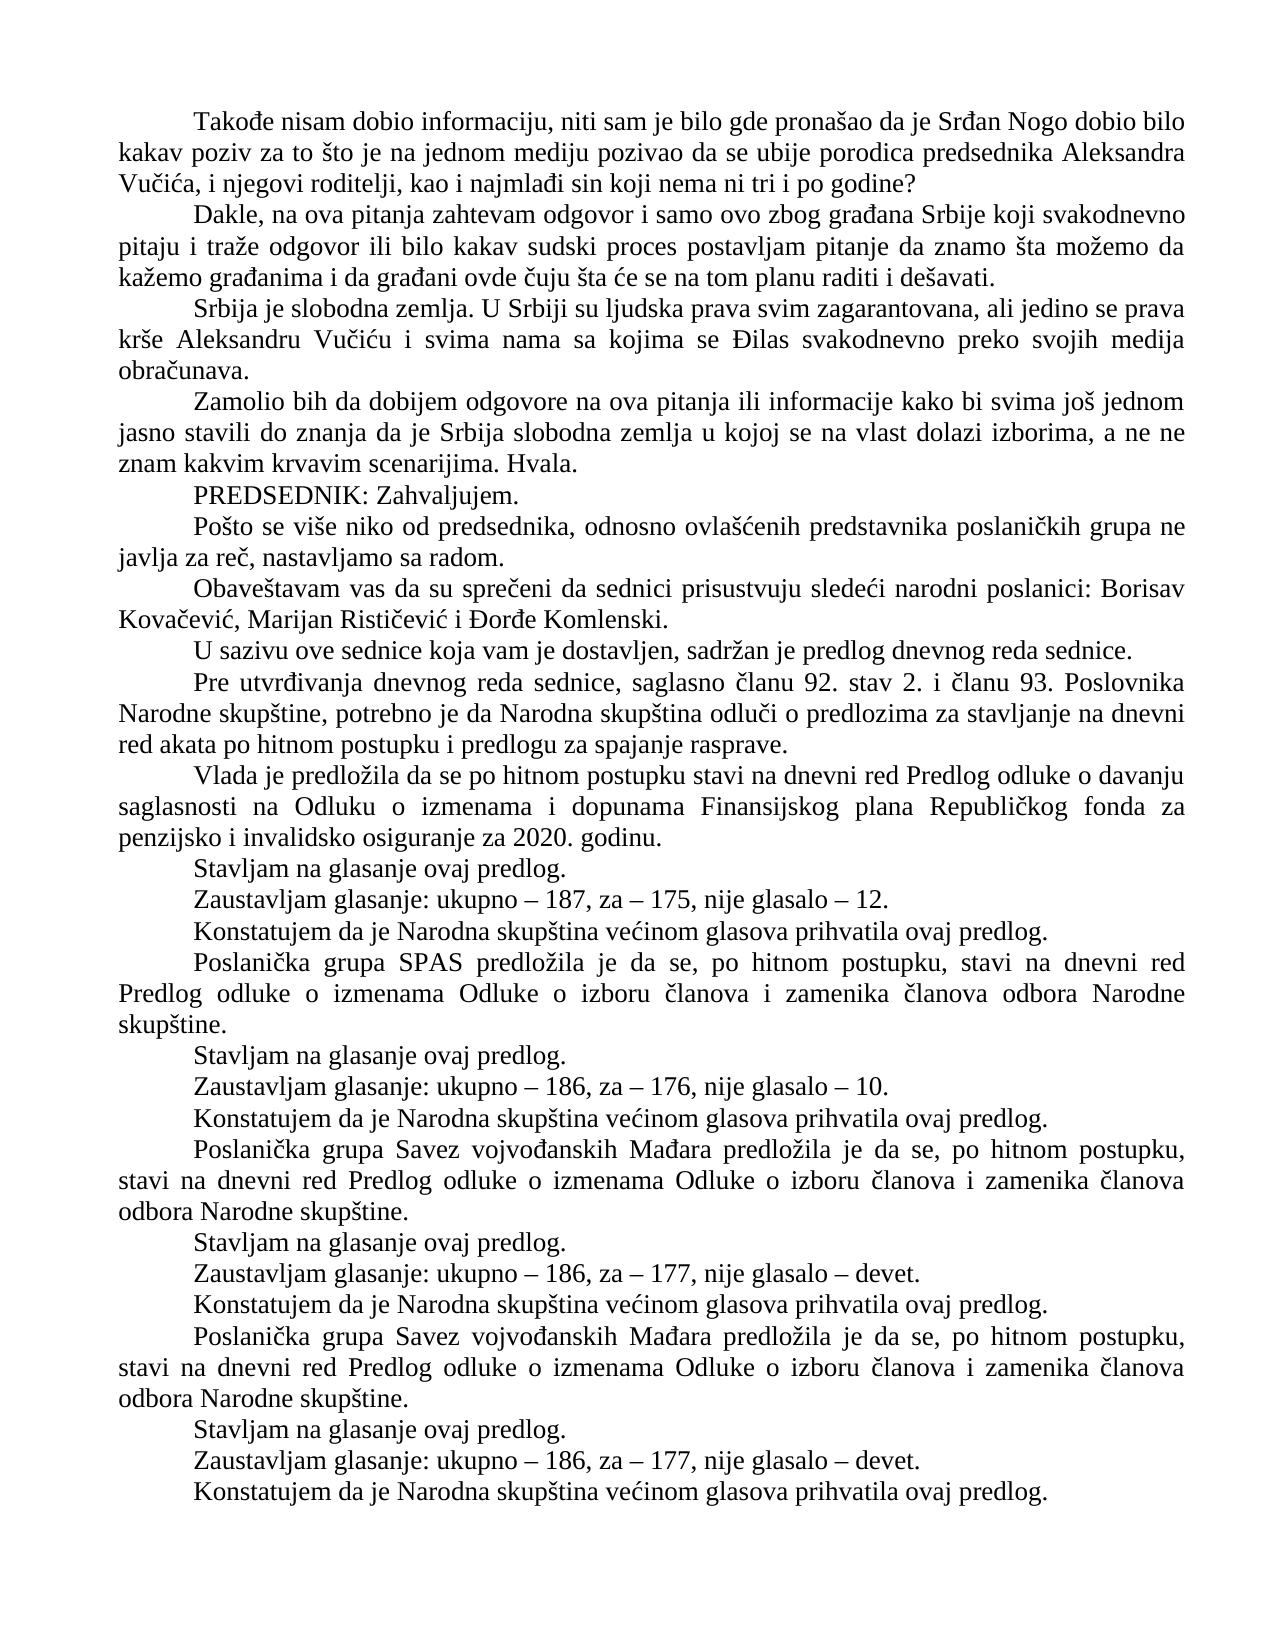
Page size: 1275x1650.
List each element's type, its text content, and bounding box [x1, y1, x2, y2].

text Poslanička grupa SPAS predložila je da se, po hitnom postupku, stavi na dnevni red Predlog odluke o izmenama Odluke o izboru članova i zamenika članova odbora Narodne skupštine. [118, 946, 1186, 1039]
text Stavljam na glasanje ovaj predlog. [118, 1226, 1186, 1257]
text Zamolio bih da dobijem odgovore na ova pitanja ili informacije kako bi svima još jednom jasno stavili do znanja da je Srbija slobodna zemlja u kojoj se na vlast dolazi izborima, a ne ne znam kakvim krvavim scenarijima. Hvala. [118, 385, 1186, 479]
text Pre utvrđivanja dnevnog reda sednice, saglasno članu 92. stav 2. i članu 93. Poslovnika Narodne skupštine, potrebno je da Narodna skupština odluči o predlozima za stavljanje na dnevni red akata po hitnom postupku i predlogu za spajanje rasprave. [118, 666, 1186, 759]
text Zaustavljam glasanje: ukupno – 186, za – 177, nije glasalo – devet. [118, 1444, 1186, 1475]
text Stavljam na glasanje ovaj predlog. [118, 1039, 1186, 1071]
text Zaustavljam glasanje: ukupno – 186, za – 177, nije glasalo – devet. [118, 1257, 1186, 1288]
text U sazivu ove sednice koja vam je dostavljen, sadržan je predlog dnevnog reda sednice. [118, 634, 1186, 666]
text Stavljam na glasanje ovaj predlog. [118, 1413, 1186, 1444]
text Konstatujem da je Narodna skupština većinom glasova prihvatila ovaj predlog. [118, 1102, 1186, 1133]
text Pošto se više niko od predsednika, odnosno ovlašćenih predstavnika poslaničkih grupa ne javlja za reč, nastavljamo sa radom. [118, 510, 1186, 572]
text Dakle, na ova pitanja zahtevam odgovor i samo ovo zbog građana Srbije koji svakodnevno pitaju i traže odgovor ili bilo kakav sudski proces postavljam pitanje da znamo šta možemo da kažemo građanima i da građani ovde čuju šta će se na tom planu raditi i dešavati. [118, 198, 1186, 292]
text Takođe nisam dobio informaciju, niti sam je bilo gde pronašao da je Srđan Nogo dobio bilo kakav poziv za to što je na jednom mediju pozivao da se ubije porodica predsednika Aleksandra Vučića, i njegovi roditelji, kao i najmlađi sin koji nema ni tri i po godine? [118, 105, 1186, 198]
text Vlada je predložila da se po hitnom postupku stavi na dnevni red Predlog odluke o davanju saglasnosti na Odluku o izmenama i dopunama Finansijskog plana Republičkog fonda za penzijsko i invalidsko osiguranje za 2020. godinu. [118, 759, 1186, 852]
text Obaveštavam vas da su sprečeni da sednici prisustvuju sledeći narodni poslanici: Borisav Kovačević, Marijan Rističević i Đorđe Komlenski. [118, 572, 1186, 634]
text Zaustavljam glasanje: ukupno – 186, za – 176, nije glasalo – 10. [118, 1071, 1186, 1102]
text Srbija je slobodna zemlja. U Srbiji su ljudska prava svim zagarantovana, ali jedino se prava krše Aleksandru Vučiću i svima nama sa kojima se Đilas svakodnevno preko svojih medija obračunava. [118, 292, 1186, 385]
text Konstatujem da je Narodna skupština većinom glasova prihvatila ovaj predlog. [118, 1475, 1186, 1507]
text Konstatujem da je Narodna skupština većinom glasova prihvatila ovaj predlog. [118, 915, 1186, 946]
text PREDSEDNIK: Zahvaljujem. [118, 479, 1186, 510]
text Stavljam na glasanje ovaj predlog. [118, 852, 1186, 884]
text Konstatujem da je Narodna skupština većinom glasova prihvatila ovaj predlog. [118, 1288, 1186, 1320]
text Zaustavljam glasanje: ukupno – 187, za – 175, nije glasalo – 12. [118, 884, 1186, 915]
